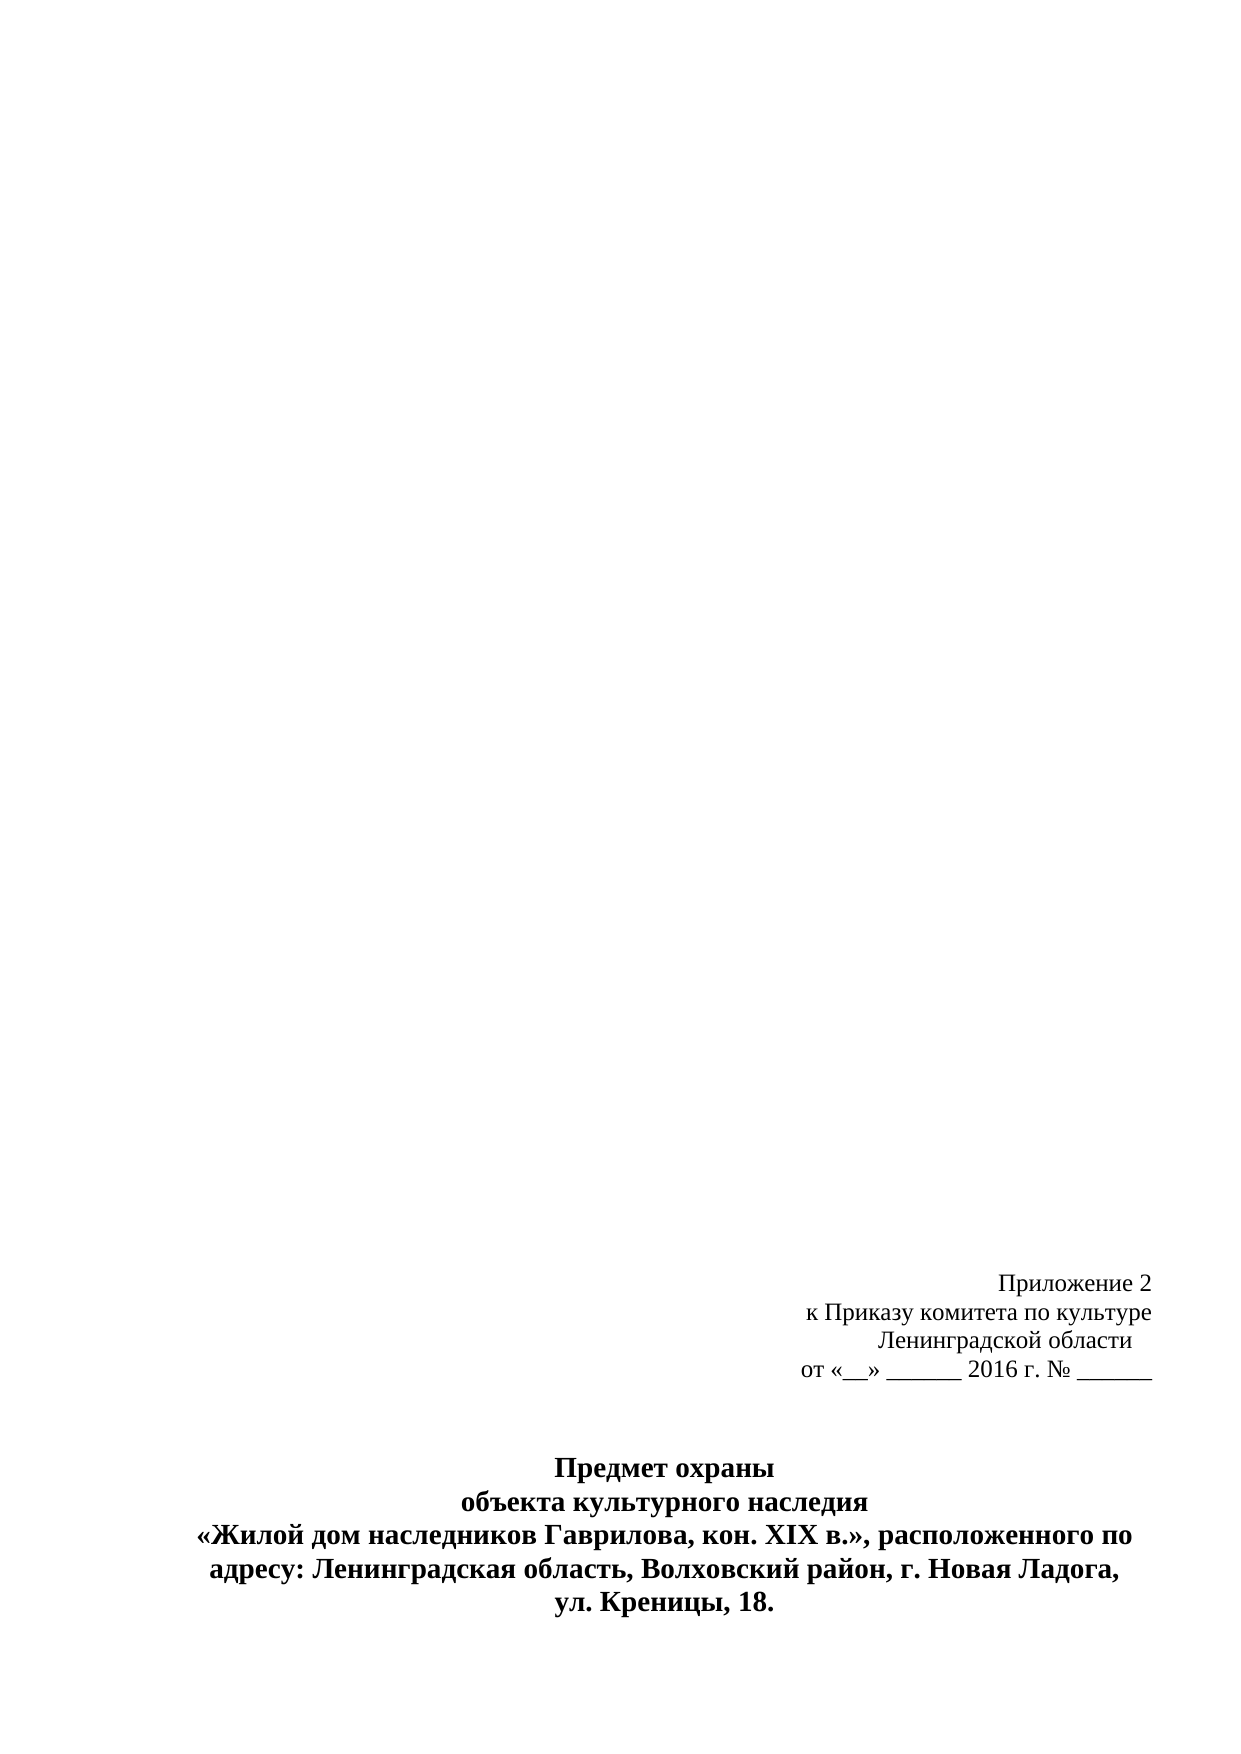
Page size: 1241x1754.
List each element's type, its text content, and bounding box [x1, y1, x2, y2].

text объекта культурного наследия [177, 1484, 1152, 1517]
text «Жилой дом наследников Гаврилова, кон. XIX в.», расположенного по адресу: Ленинградская область, Волховский район, г. Новая Ладога, ул. Креницы, 18. [177, 1517, 1152, 1618]
text Приложение 2 [177, 1268, 1152, 1297]
text от «__» ______ 2016 г. № ______ [177, 1354, 1152, 1383]
text Ленинградской области [177, 1326, 1152, 1354]
text Предмет охраны [177, 1450, 1152, 1484]
text к Приказу комитета по культуре [177, 1297, 1152, 1326]
